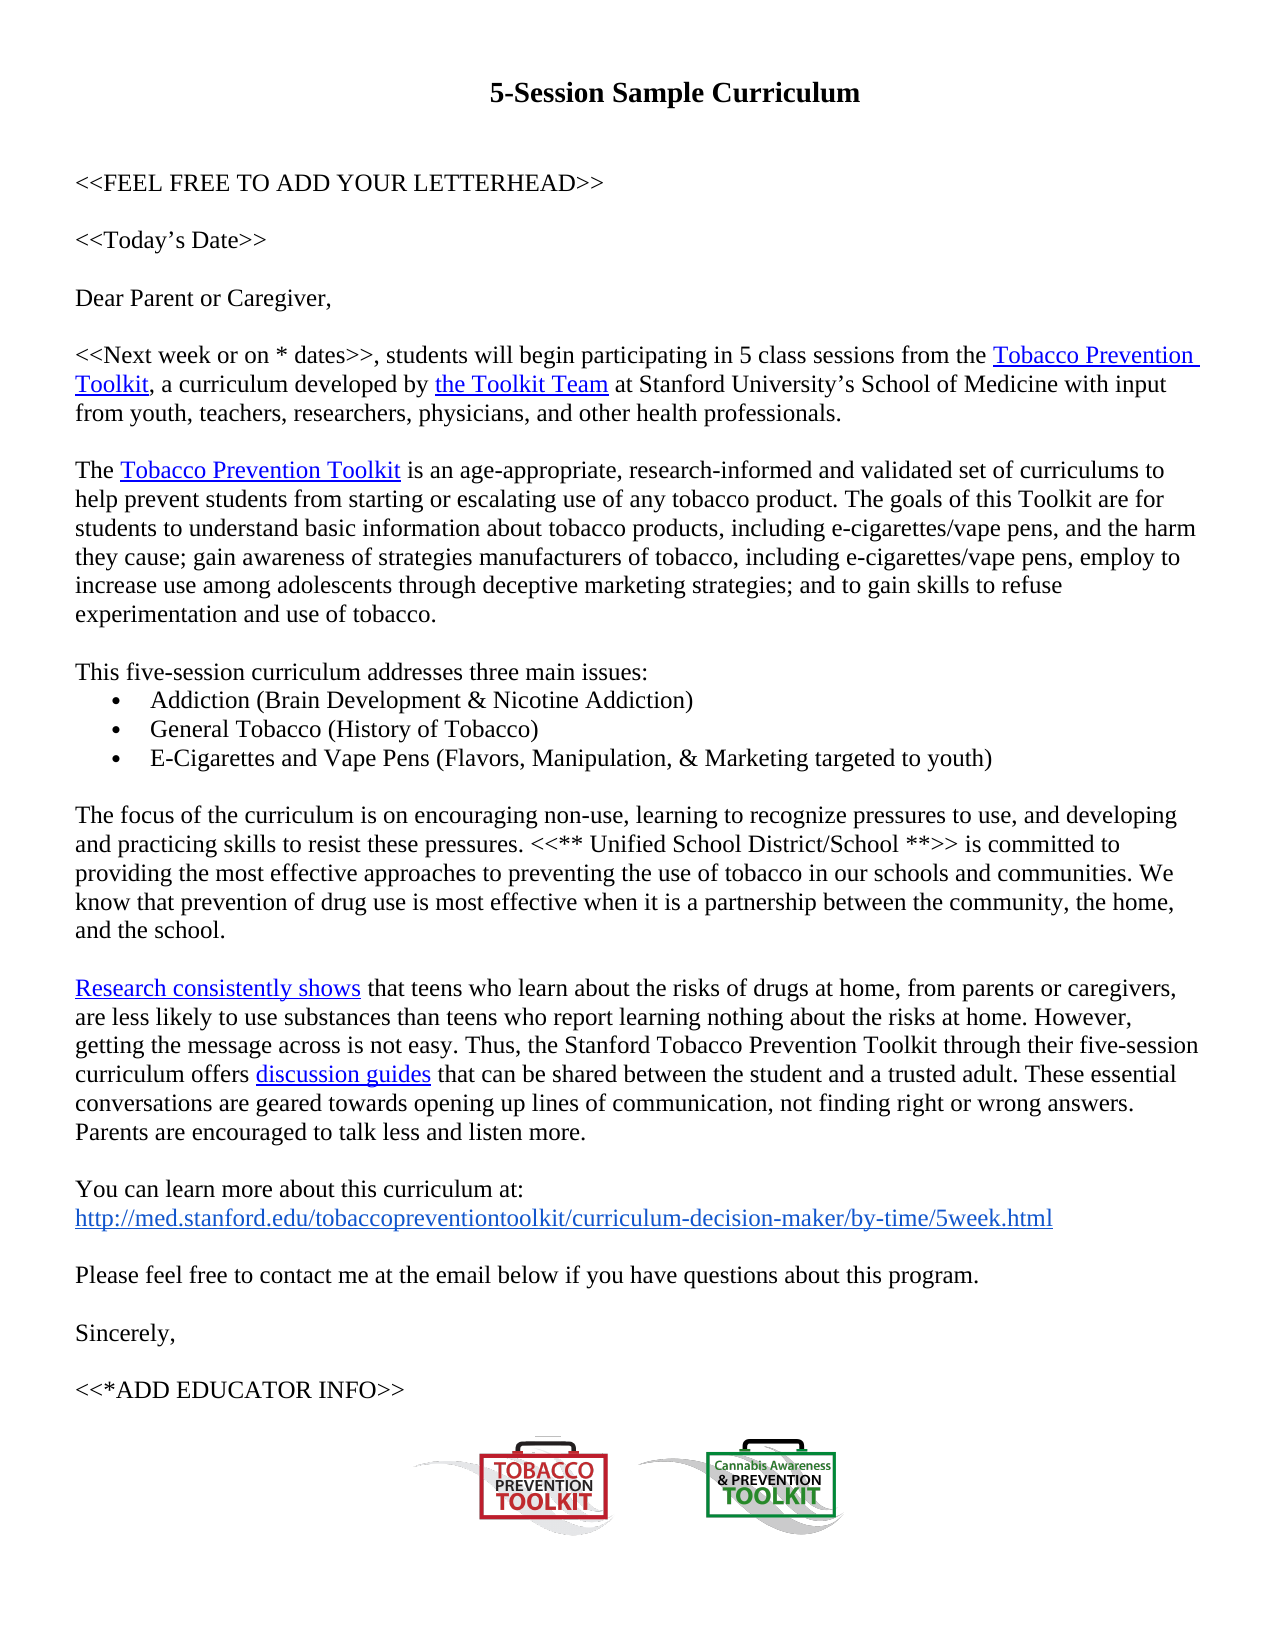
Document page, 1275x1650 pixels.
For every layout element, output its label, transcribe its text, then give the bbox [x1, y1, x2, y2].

text <<FEEL FREE TO ADD YOUR LETTERHEAD>> [75, 168, 1200, 197]
text <<*ADD EDUCATOR INFO>> [75, 1375, 1200, 1404]
text <<Next week or on * dates>>, students will begin participating in 5 class sessions from the Tobacco Prevention Toolkit, a curriculum developed by the Toolkit Team at Stanford University’s School of Medicine with input from youth, teachers, researchers, physicians, and other health professionals. [75, 340, 1200, 427]
text The Tobacco Prevention Toolkit is an age-appropriate, research-informed and validated set of curriculums to help prevent students from starting or escalating use of any tobacco product. The goals of this Toolkit are for students to understand basic information about tobacco products, including e-cigarettes/vape pens, and the harm they cause; gain awareness of strategies manufacturers of tobacco, including e-cigarettes/vape pens, employ to increase use among adolescents through deceptive marketing strategies; and to gain skills to refuse experimentation and use of tobacco. [75, 455, 1200, 628]
list General Tobacco (History of Tobacco) [112, 714, 1200, 743]
list E-Cigarettes and Vape Pens (Flavors, Manipulation, & Marketing targeted to youth) [112, 743, 1200, 772]
text The focus of the curriculum is on encouraging non-use, learning to recognize pressures to use, and developing and practicing skills to resist these pressures. <<** Unified School District/School **>> is committed to providing the most effective approaches to preventing the use of tobacco in our schools and communities. We know that prevention of drug use is most effective when it is a partnership between the community, the home, and the school. [75, 800, 1200, 944]
text This five-session curriculum addresses three main issues: [75, 657, 1200, 685]
text Research consistently shows that teens who learn about the risks of drugs at home, from parents or caregivers, are less likely to use substances than teens who report learning nothing about the risks at home. However, getting the message across is not easy. Thus, the Stanford Tobacco Prevention Toolkit through their five-session curriculum offers discussion guides that can be shared between the student and a trusted adult. These essential conversations are geared towards opening up lines of communication, not finding right or wrong answers. Parents are encouraged to talk less and listen more. [75, 973, 1200, 1145]
text <<Today’s Date>> [75, 225, 1200, 254]
text Please feel free to contact me at the email below if you have questions about this program. [75, 1260, 1200, 1289]
text Sincerely, [75, 1318, 1200, 1347]
text http://med.stanford.edu/tobaccopreventiontoolkit/curriculum-decision-maker/by-time/5week.html [75, 1203, 1200, 1232]
list Addiction (Brain Development & Nicotine Addiction) [112, 685, 1200, 714]
text Dear Parent or Caregiver, [75, 283, 1200, 312]
text You can learn more about this curriculum at: [75, 1174, 1200, 1203]
picture [623, 1423, 866, 1545]
